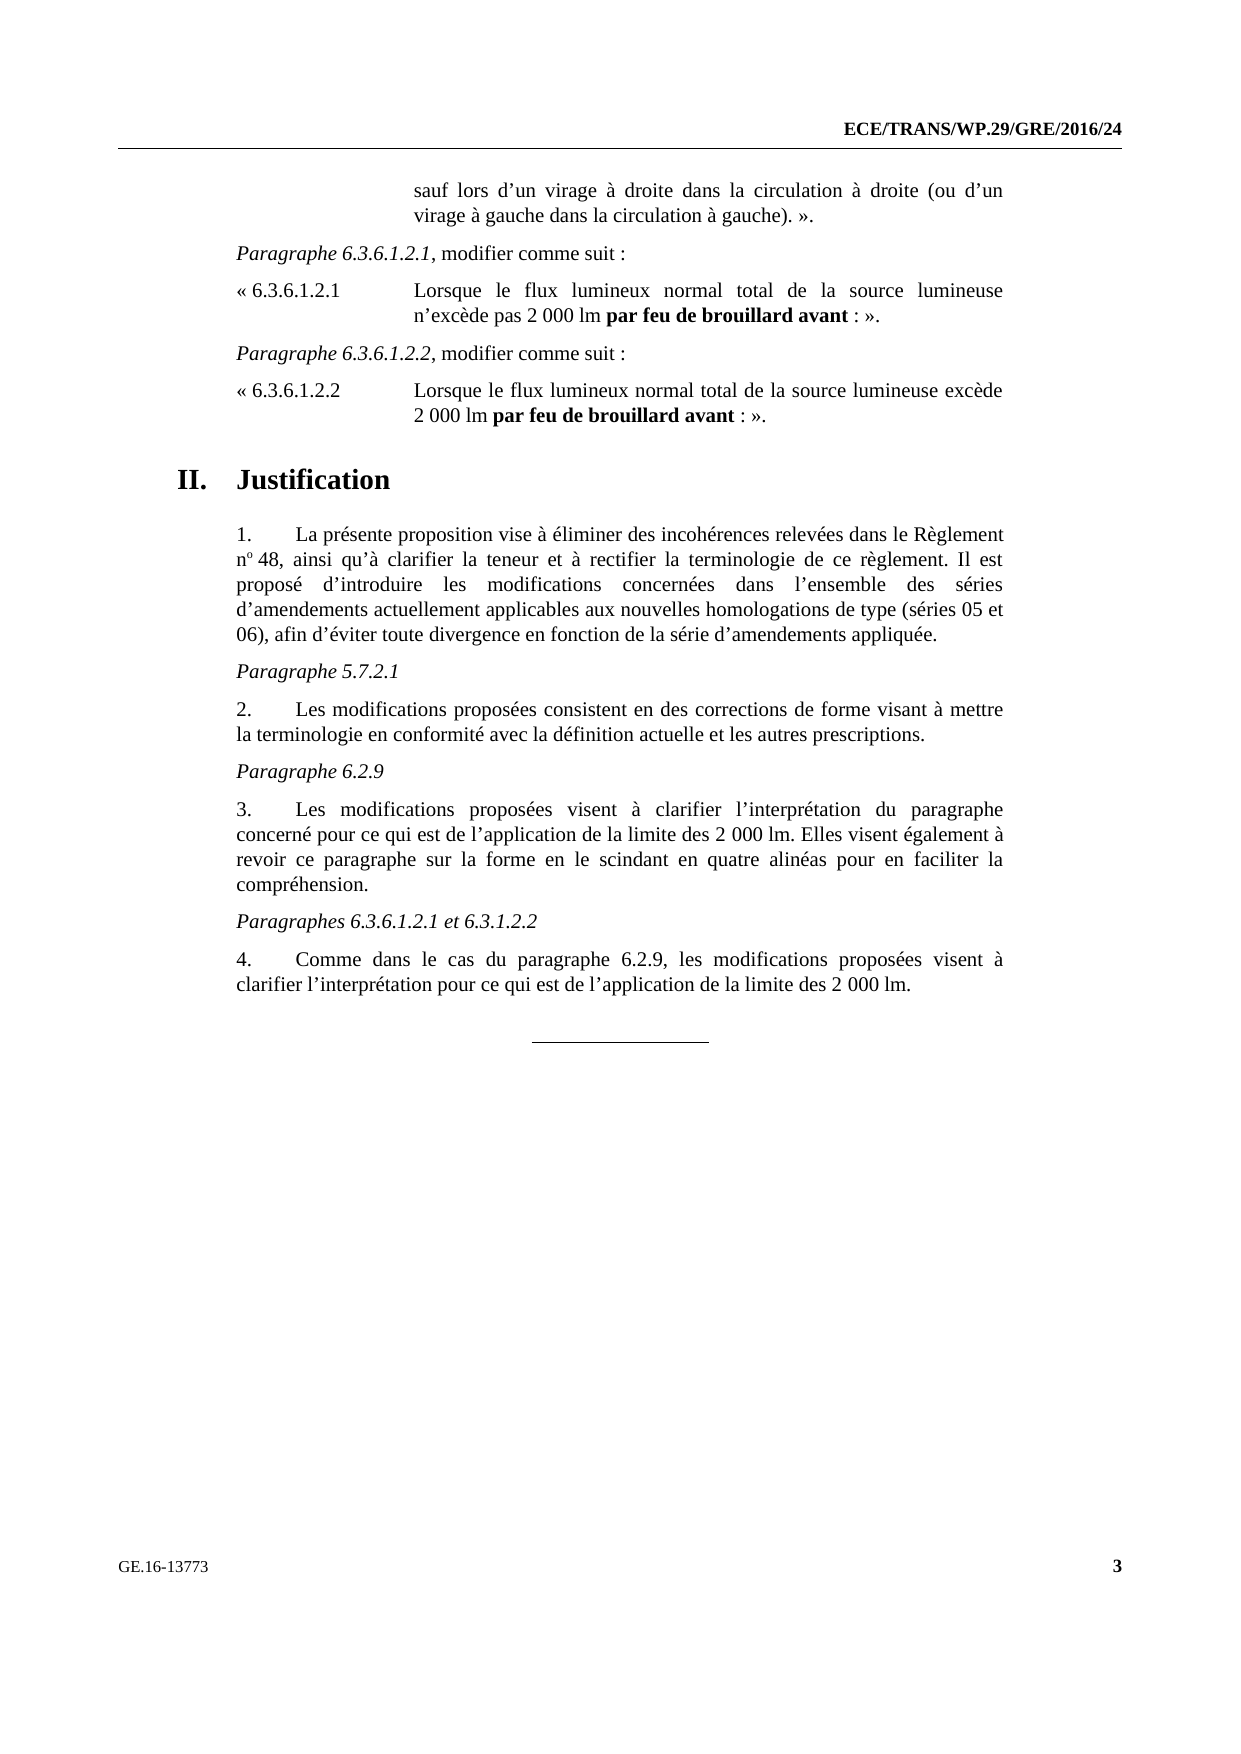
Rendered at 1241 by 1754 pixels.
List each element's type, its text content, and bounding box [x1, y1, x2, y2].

text Paragraphe 6.3.6.1.2.1, modifier comme suit : [236, 240, 1004, 265]
text 1. La présente proposition vise à éliminer des incohérences relevées dans le Règlement no 48, ainsi qu’à clarifier la teneur et à rectifier la terminologie de ce règlement. Il est proposé d’introduire les modifications concernées dans l’ensemble des séries d’amendements actuellement applicables aux nouvelles homologations de type (séries 05 et 06), afin d’éviter toute divergence en fonction de la série d’amendements appliquée. [236, 521, 1004, 646]
text Paragraphe 6.2.9 [236, 758, 1004, 783]
text Paragraphe 5.7.2.1 [236, 658, 1004, 683]
text Paragraphe 6.3.6.1.2.2, modifier comme suit : [236, 340, 1004, 365]
text « 6.3.6.1.2.1 Lorsque le flux lumineux normal total de la source lumineuse n’excède pas 2 000 lm par feu de brouillard avant : ». [236, 277, 1004, 327]
text « 6.3.6.1.2.2 Lorsque le flux lumineux normal total de la source lumineuse excède 2 000 lm par feu de brouillard avant : ». [236, 377, 1004, 427]
text II. Justification [118, 465, 1004, 496]
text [413, 177, 1004, 227]
text 4. Comme dans le cas du paragraphe 6.2.9, les modifications proposées visent à clarifier l’interprétation pour ce qui est de l’application de la limite des 2 000 lm. [236, 946, 1004, 996]
text 3. Les modifications proposées visent à clarifier l’interprétation du paragraphe concerné pour ce qui est de l’application de la limite des 2 000 lm. Elles visent également à revoir ce paragraphe sur la forme en le scindant en quatre alinéas pour en faciliter la compréhension. [236, 796, 1004, 896]
text Paragraphes 6.3.6.1.2.1 et 6.3.1.2.2 [236, 908, 1004, 933]
text 2. Les modifications proposées consistent en des corrections de forme visant à mettre la terminologie en conformité avec la définition actuelle et les autres prescriptions. [236, 696, 1004, 746]
